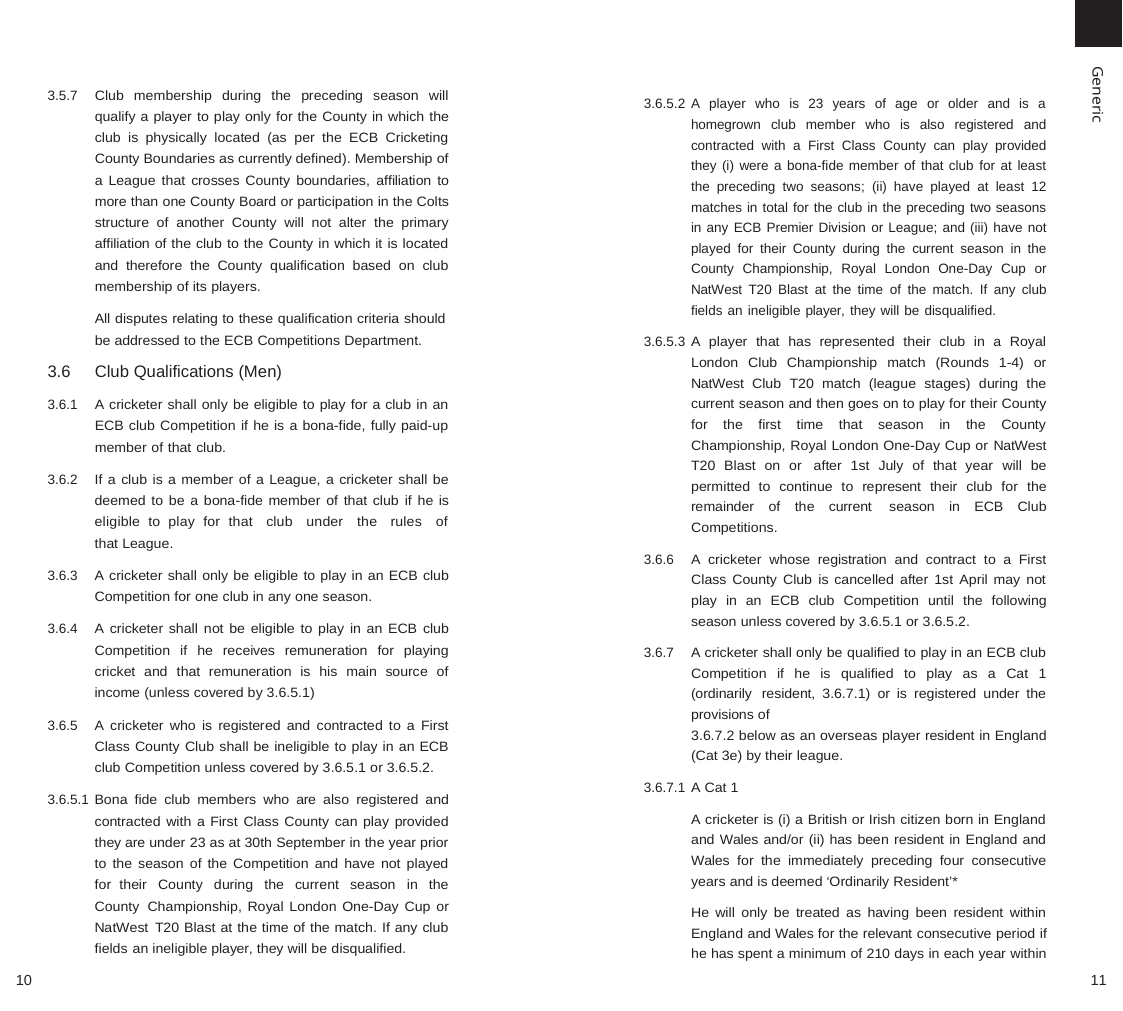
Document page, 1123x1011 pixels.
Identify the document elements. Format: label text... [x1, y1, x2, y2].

list A cricketer shall only be qualified to play in an ECB club Competition if he is qualified to play as a Cat 1 (ordinarily resident, 3.6.7.1) or is registered under the provisions of [644, 645, 1046, 722]
list A cricketer shall only be eligible to play for a club in an ECB club Competition if he is a bona-fide, fully paid-up member of that club. [47, 397, 449, 455]
text 3.6.7.2 below as an overseas player resident in England (Cat 3e) by their league. [691, 727, 1046, 764]
text A cricketer is (i) a British or Irish citizen born in England and Wales and/or (ii) has been resident in England and Wales for the immediately preceding four consecutive years and is deemed ‘Ordinarily Resident’* [691, 811, 1046, 889]
text All disputes relating to these qualification criteria should be addressed to the ECB Competitions Department. [94, 311, 449, 348]
list A cricketer whose registration and contract to a First Class County Club is cancelled after 1st April may not play in an ECB club Competition until the following season unless covered by 3.6.5.1 or 3.6.5.2. [644, 551, 1046, 629]
list A cricketer who is registered and contracted to a First Class County Club shall be ineligible to play in an ECB club Competition unless covered by 3.6.5.1 or 3.6.5.2. [47, 717, 449, 775]
list A cricketer shall not be eligible to play in an ECB club Competition if he receives remuneration for playing cricket and that remuneration is his main source of income (unless covered by 3.6.5.1) [47, 621, 449, 701]
list If a club is a member of a League, a cricketer shall be deemed to be a bona-fide member of that club if he is eligible to play for that club under the rules of that League. [47, 472, 449, 551]
list Club membership during the preceding season will qualify a player to play only for the County in which the club is physically located (as per the ECB Cricketing County Boundaries as currently defined). Membership of a League that crosses County boundaries, affiliation to more than one County Board or participation in the Colts structure of another County will not alter the primary affiliation of the club to the County in which it is located and therefore the County qualification based on club membership of its players. [47, 87, 449, 294]
list A player who is 23 years of age or older and is a homegrown club member who is also registered and contracted with a First Class County can play provided they (i) were a bona-fide member of that club for at least the preceding two seasons; (ii) have played at least 12 matches in total for the club in the preceding two seasons in any ECB Premier Division or League; and (iii) have not played for their County during the current season in the County Championship, Royal London One-Day Cup or NatWest T20 Blast at the time of the match. If any club fields an ineligible player, they will be disqualified. [644, 96, 1046, 318]
list A cricketer shall only be eligible to play in an ECB club Competition for one club in any one season. [47, 568, 449, 604]
list Bona fide club members who are also registered and contracted with a First Class County can play provided they are under 23 as at 30th September in the year prior to the season of the Competition and have not played for their County during the current season in the County Championship, Royal London One-Day Cup or NatWest T20 Blast at the time of the match. If any club fields an ineligible player, they will be disqualified. [47, 792, 449, 956]
subtitle Club Qualifications (Men) [47, 362, 449, 381]
list A player that has represented their club in a Royal London Club Championship match (Rounds 1-4) or NatWest Club T20 match (league stages) during the current season and then goes on to play for their County for the first time that season in the County Championship, Royal London One-Day Cup or NatWest T20 Blast on or after 1st July of that year will be permitted to continue to represent their club for the remainder of the current season in ECB Club Competitions. [644, 334, 1046, 535]
list A Cat 1 [644, 780, 1123, 795]
